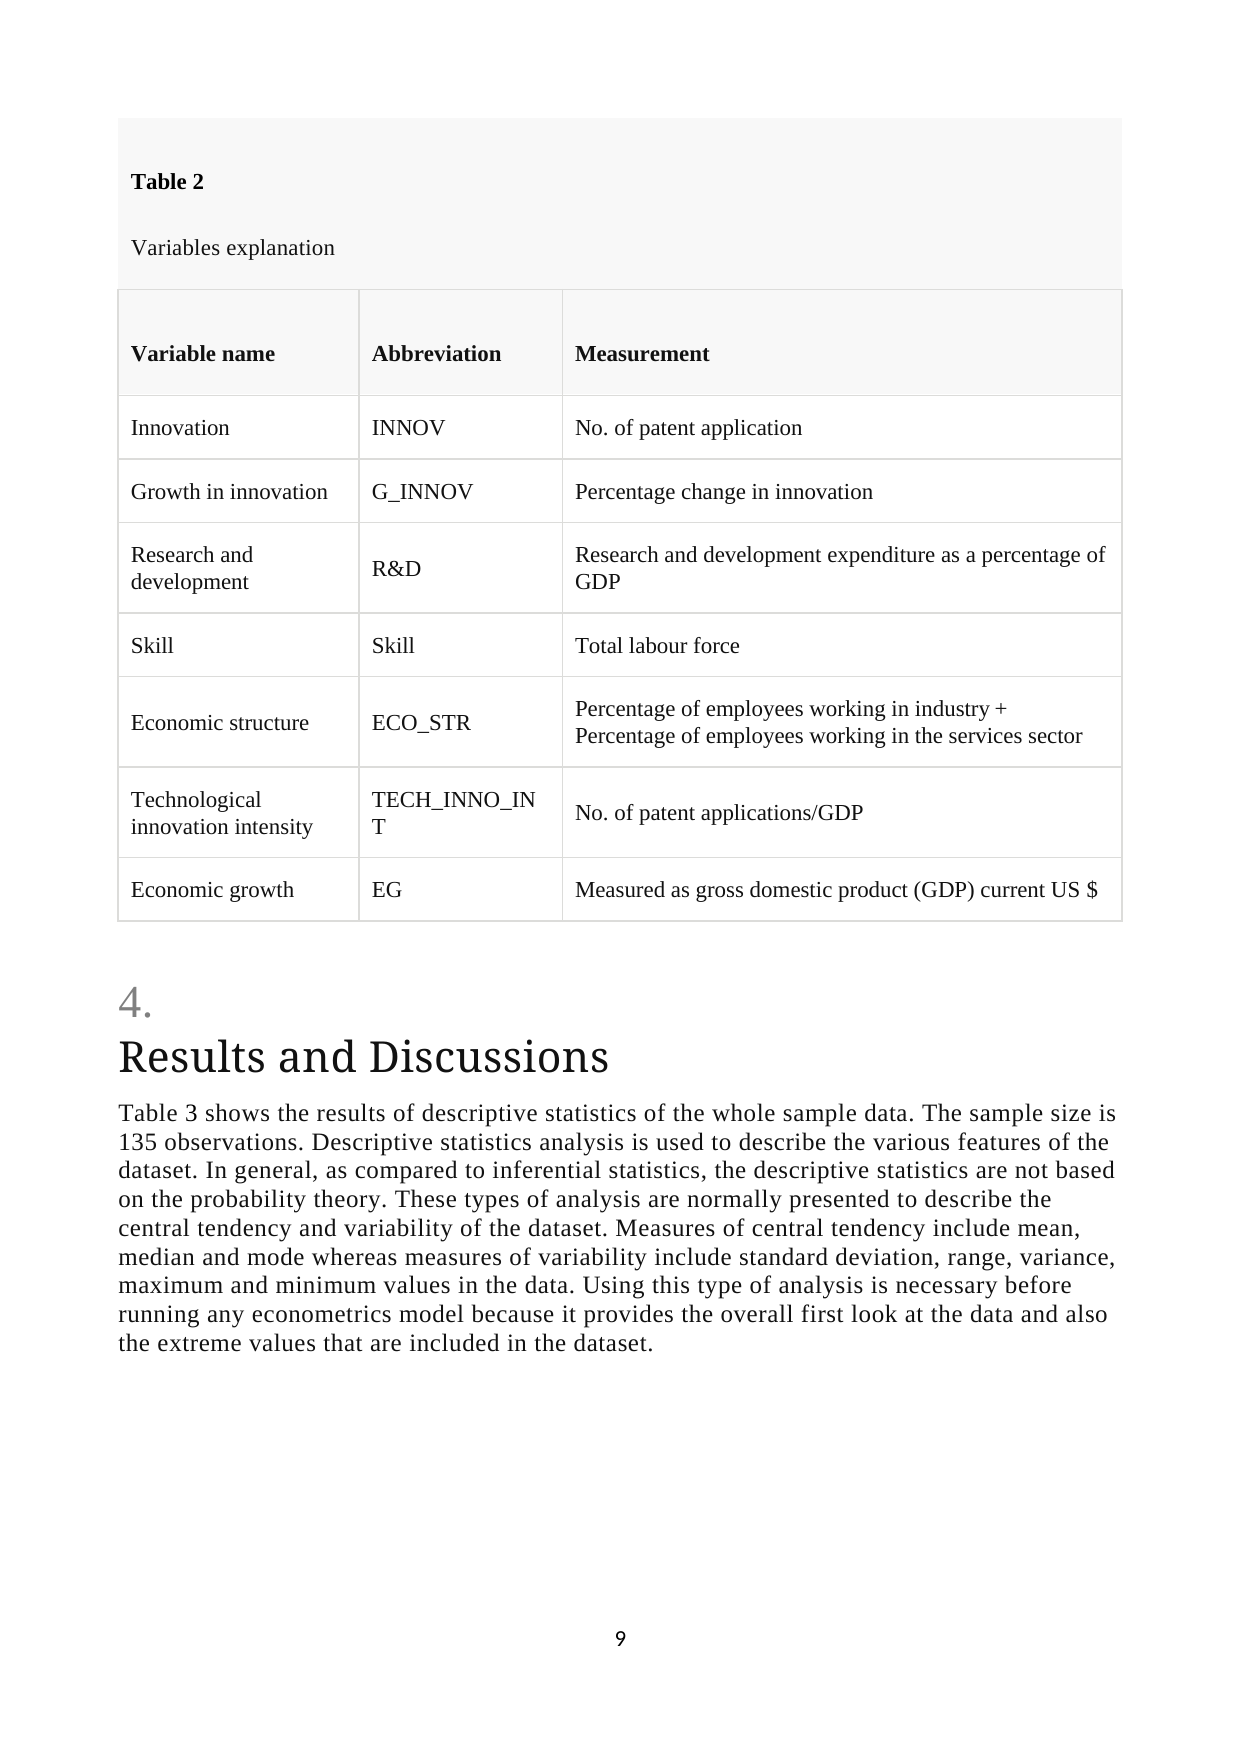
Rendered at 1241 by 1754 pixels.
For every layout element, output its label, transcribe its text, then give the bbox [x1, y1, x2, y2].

table_cell Percentage change in innovation [563, 460, 1121, 522]
table_cell Growth in innovation [119, 460, 358, 522]
table_cell R&D [360, 523, 562, 612]
table_cell Total labour force [563, 614, 1121, 676]
table_cell Skill [360, 614, 562, 676]
table_header Table 2 Variables explanation [118, 118, 1122, 289]
table_cell No. of patent applications/GDP [563, 768, 1121, 857]
table_cell Measurement [563, 290, 1121, 394]
text Table 3 shows the results of descriptive statistics of the whole sample data. The sample size is 135 observations. Descriptive statistics analysis is used to describe the various features of the dataset. In general, as compared to inferential statistics, the descriptive statistics are not based on the probability theory. These types of analysis are normally presented to describe the central tendency and variability of the dataset. Measures of central tendency include mean, median and mode whereas measures of variability include standard deviation, range, variance, maximum and minimum values in the data. Using this type of analysis is necessary before running any econometrics model because it provides the overall first look at the data and also the extreme values that are included in the dataset. [118, 1098, 1122, 1357]
table_cell Measured as gross domestic product (GDP) current US $ [563, 858, 1121, 920]
table_cell Economic growth [119, 858, 358, 920]
table_cell Technological innovation intensity [119, 768, 358, 857]
text Results and Discussions [118, 1027, 1122, 1085]
table_cell Innovation [119, 396, 358, 458]
table_cell Research and development expenditure as a percentage of GDP [563, 523, 1121, 612]
table_cell Skill [119, 614, 358, 676]
table_cell EG [360, 858, 562, 920]
table_cell Economic structure [119, 677, 358, 766]
table_cell Variable name [119, 290, 358, 394]
table_cell Abbreviation [360, 290, 562, 394]
table_cell No. of patent application [563, 396, 1121, 458]
table_cell Percentage of employees working in industry + Percentage of employees working in the services sector [563, 677, 1121, 766]
table_cell Research and development [119, 523, 358, 612]
table_cell INNOV [360, 396, 562, 458]
table_cell ECO_STR [360, 677, 562, 766]
text 4. [118, 974, 1122, 1027]
table_cell TECH_INNO_INT [360, 768, 562, 857]
table_cell G_INNOV [360, 460, 562, 522]
